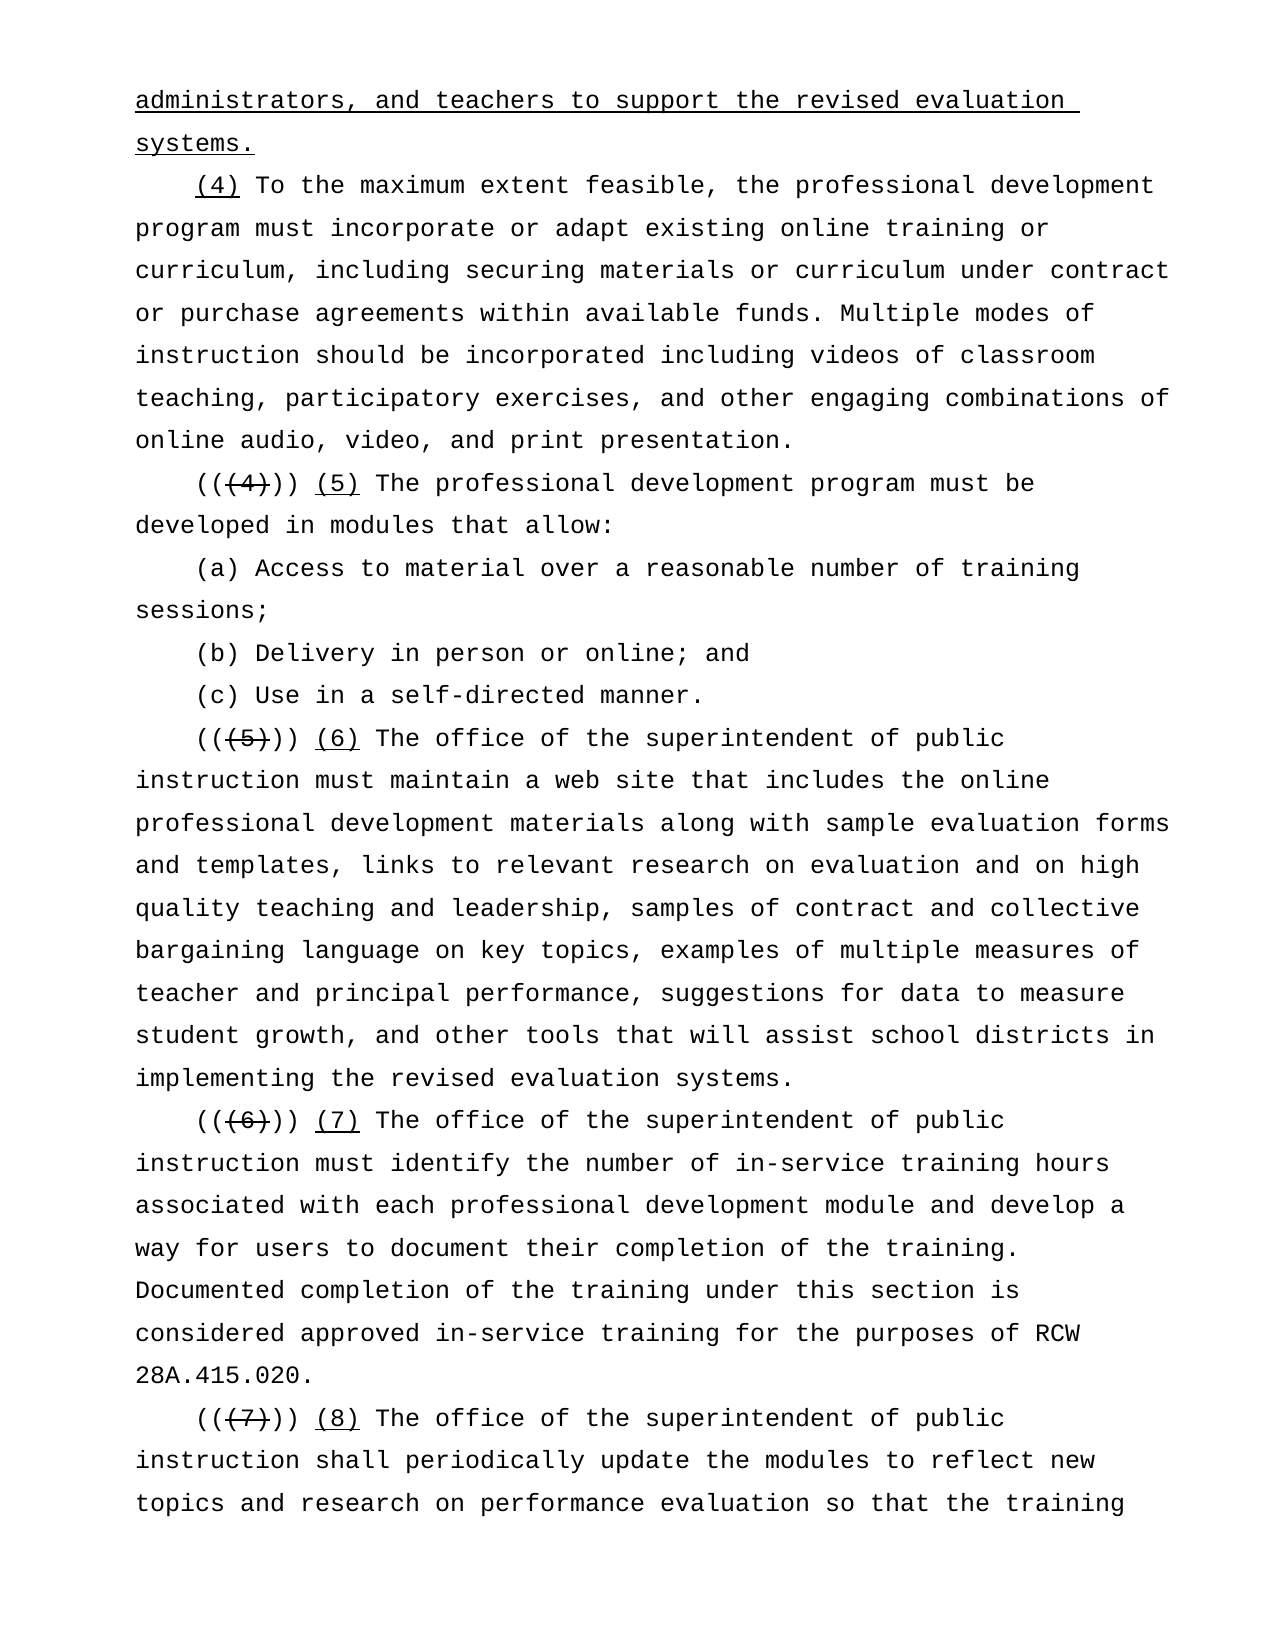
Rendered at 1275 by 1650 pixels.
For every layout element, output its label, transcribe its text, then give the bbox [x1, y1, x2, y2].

text (((6))) (7) The office of the superintendent of public instruction must identify the number of in-service training hours associated with each professional development module and develop a way for users to document their completion of the training. Documented completion of the training under this section is considered approved in-service training for the purposes of RCW 28A.415.020. [135, 1095, 1170, 1392]
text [135, 75, 1170, 160]
text (a) Access to material over a reasonable number of training sessions; [135, 542, 1170, 627]
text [135, 1392, 1170, 1520]
text (((5))) (6) The office of the superintendent of public instruction must maintain a web site that includes the online professional development materials along with sample evaluation forms and templates, links to relevant research on evaluation and on high quality teaching and leadership, samples of contract and collective bargaining language on key topics, examples of multiple measures of teacher and principal performance, suggestions for data to measure student growth, and other tools that will assist school districts in implementing the revised evaluation systems. [135, 712, 1170, 1095]
text (((4))) (5) The professional development program must be developed in modules that allow: [135, 457, 1170, 542]
text (c) Use in a self-directed manner. [135, 670, 1170, 712]
text (b) Delivery in person or online; and [135, 627, 1170, 670]
text (4) To the maximum extent feasible, the professional development program must incorporate or adapt existing online training or curriculum, including securing materials or curriculum under contract or purchase agreements within available funds. Multiple modes of instruction should be incorporated including videos of classroom teaching, participatory exercises, and other engaging combinations of online audio, video, and print presentation. [135, 160, 1170, 457]
